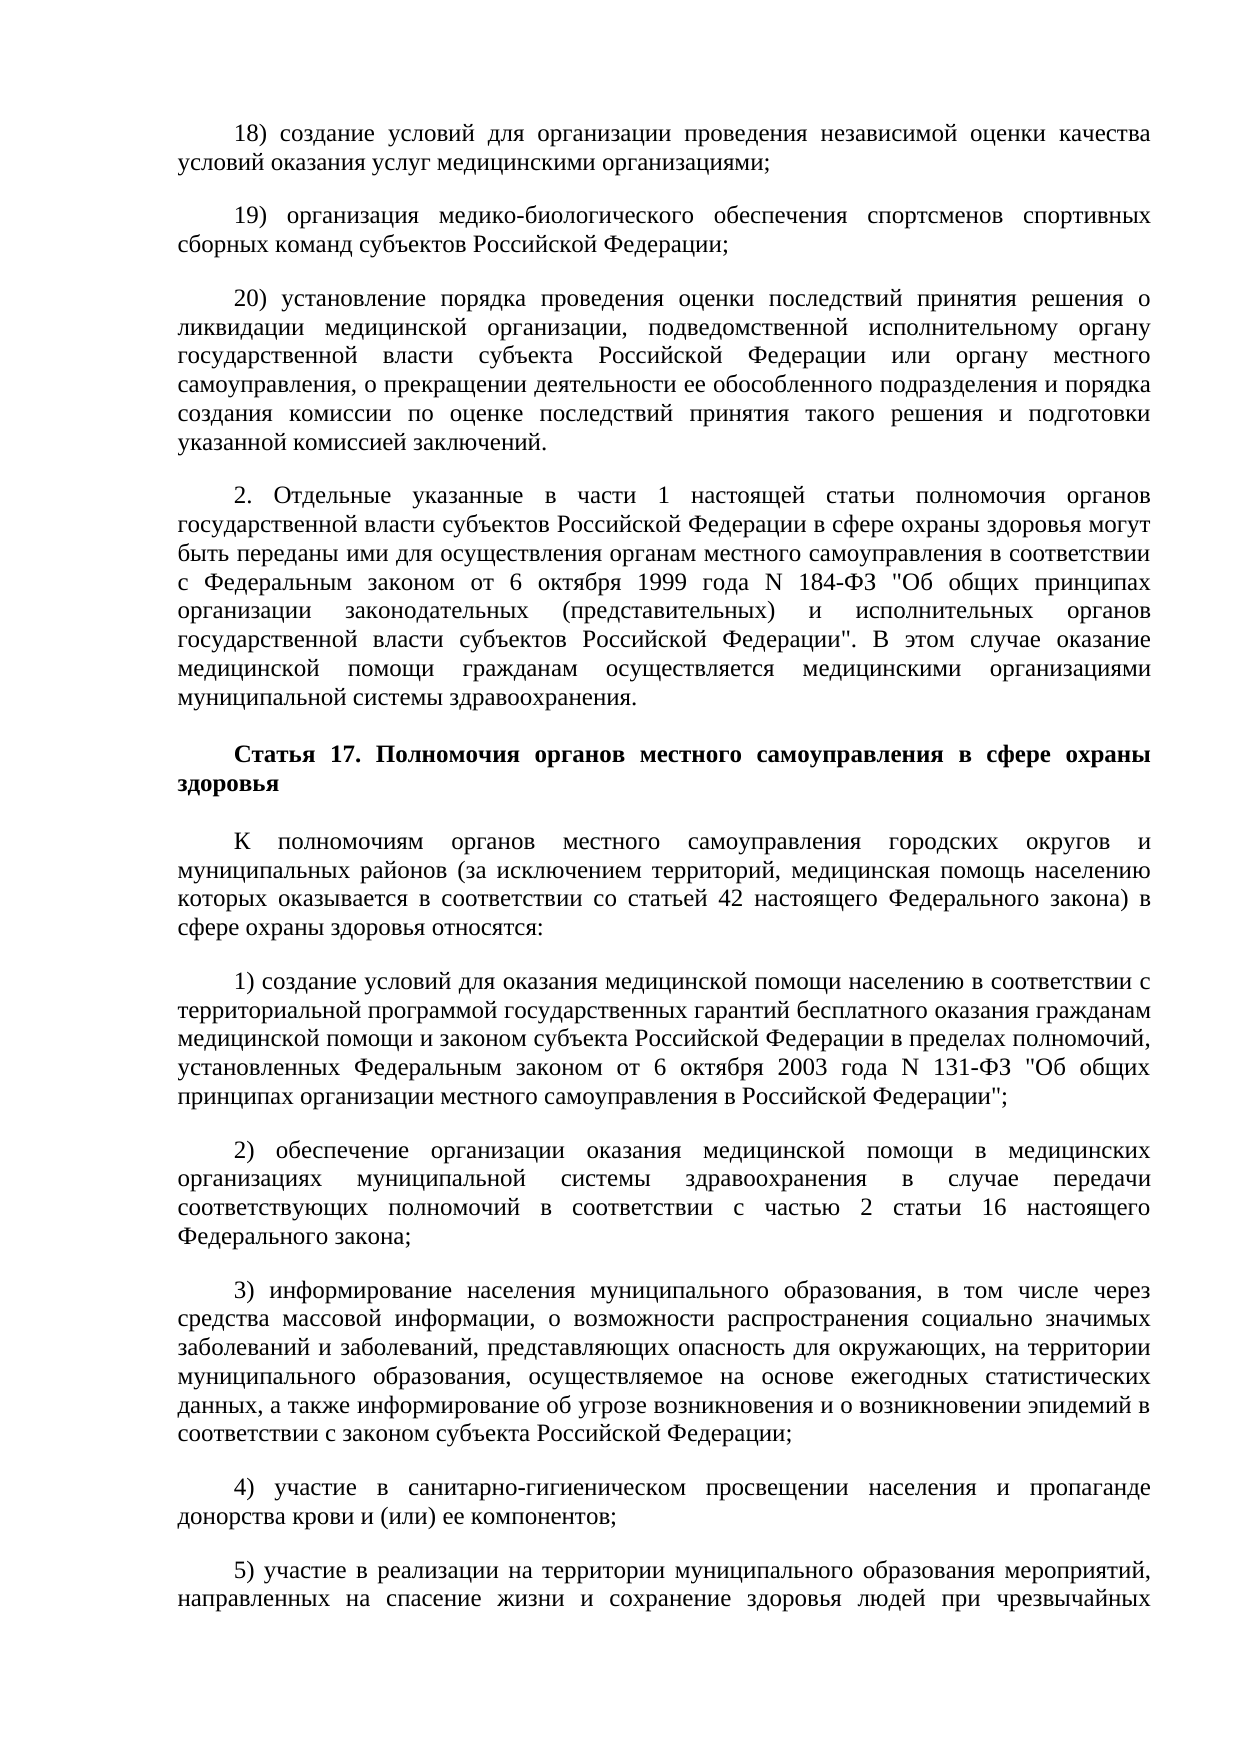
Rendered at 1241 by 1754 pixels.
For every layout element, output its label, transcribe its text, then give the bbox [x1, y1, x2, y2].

text 19) организация медико-биологического обеспечения спортсменов спортивных сборных команд субъектов Российской Федерации; [177, 201, 1152, 258]
text 2) обеспечение организации оказания медицинской помощи в медицинских организациях муниципальной системы здравоохранения в случае передачи соответствующих полномочий в соответствии с частью 2 статьи 16 настоящего Федерального закона; [177, 1135, 1152, 1250]
text 3) информирование населения муниципального образования, в том числе через средства массовой информации, о возможности распространения социально значимых заболеваний и заболеваний, представляющих опасность для окружающих, на территории муниципального образования, осуществляемое на основе ежегодных статистических данных, а также информирование об угрозе возникновения и о возникновении эпидемий в соответствии с законом субъекта Российской Федерации; [177, 1275, 1152, 1447]
text 1) создание условий для оказания медицинской помощи населению в соответствии с территориальной программой государственных гарантий бесплатного оказания гражданам медицинской помощи и законом субъекта Российской Федерации в пределах полномочий, установленных Федеральным законом от 6 октября 2003 года N 131-ФЗ "Об общих принципах организации местного самоуправления в Российской Федерации"; [177, 966, 1152, 1110]
text 18) создание условий для организации проведения независимой оценки качества условий оказания услуг медицинскими организациями; [177, 118, 1152, 176]
text Статья 17. Полномочия органов местного самоуправления в сфере охраны здоровья [177, 739, 1152, 797]
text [177, 1555, 1152, 1612]
text 2. Отдельные указанные в части 1 настоящей статьи полномочия органов государственной власти субъектов Российской Федерации в сфере охраны здоровья могут быть переданы ими для осуществления органам местного самоуправления в соответствии с Федеральным законом от 6 октября 1999 года N 184-ФЗ "Об общих принципах организации законодательных (представительных) и исполнительных органов государственной власти субъектов Российской Федерации". В этом случае оказание медицинской помощи гражданам осуществляется медицинскими организациями муниципальной системы здравоохранения. [177, 481, 1152, 711]
text 4) участие в санитарно-гигиеническом просвещении населения и пропаганде донорства крови и (или) ее компонентов; [177, 1472, 1152, 1530]
text 20) установление порядка проведения оценки последствий принятия решения о ликвидации медицинской организации, подведомственной исполнительному органу государственной власти субъекта Российской Федерации или органу местного самоуправления, о прекращении деятельности ее обособленного подразделения и порядка создания комиссии по оценке последствий принятия такого решения и подготовки указанной комиссией заключений. [177, 283, 1152, 456]
text К полномочиям органов местного самоуправления городских округов и муниципальных районов (за исключением территорий, медицинская помощь населению которых оказывается в соответствии со статьей 42 настоящего Федерального закона) в сфере охраны здоровья относятся: [177, 826, 1152, 941]
